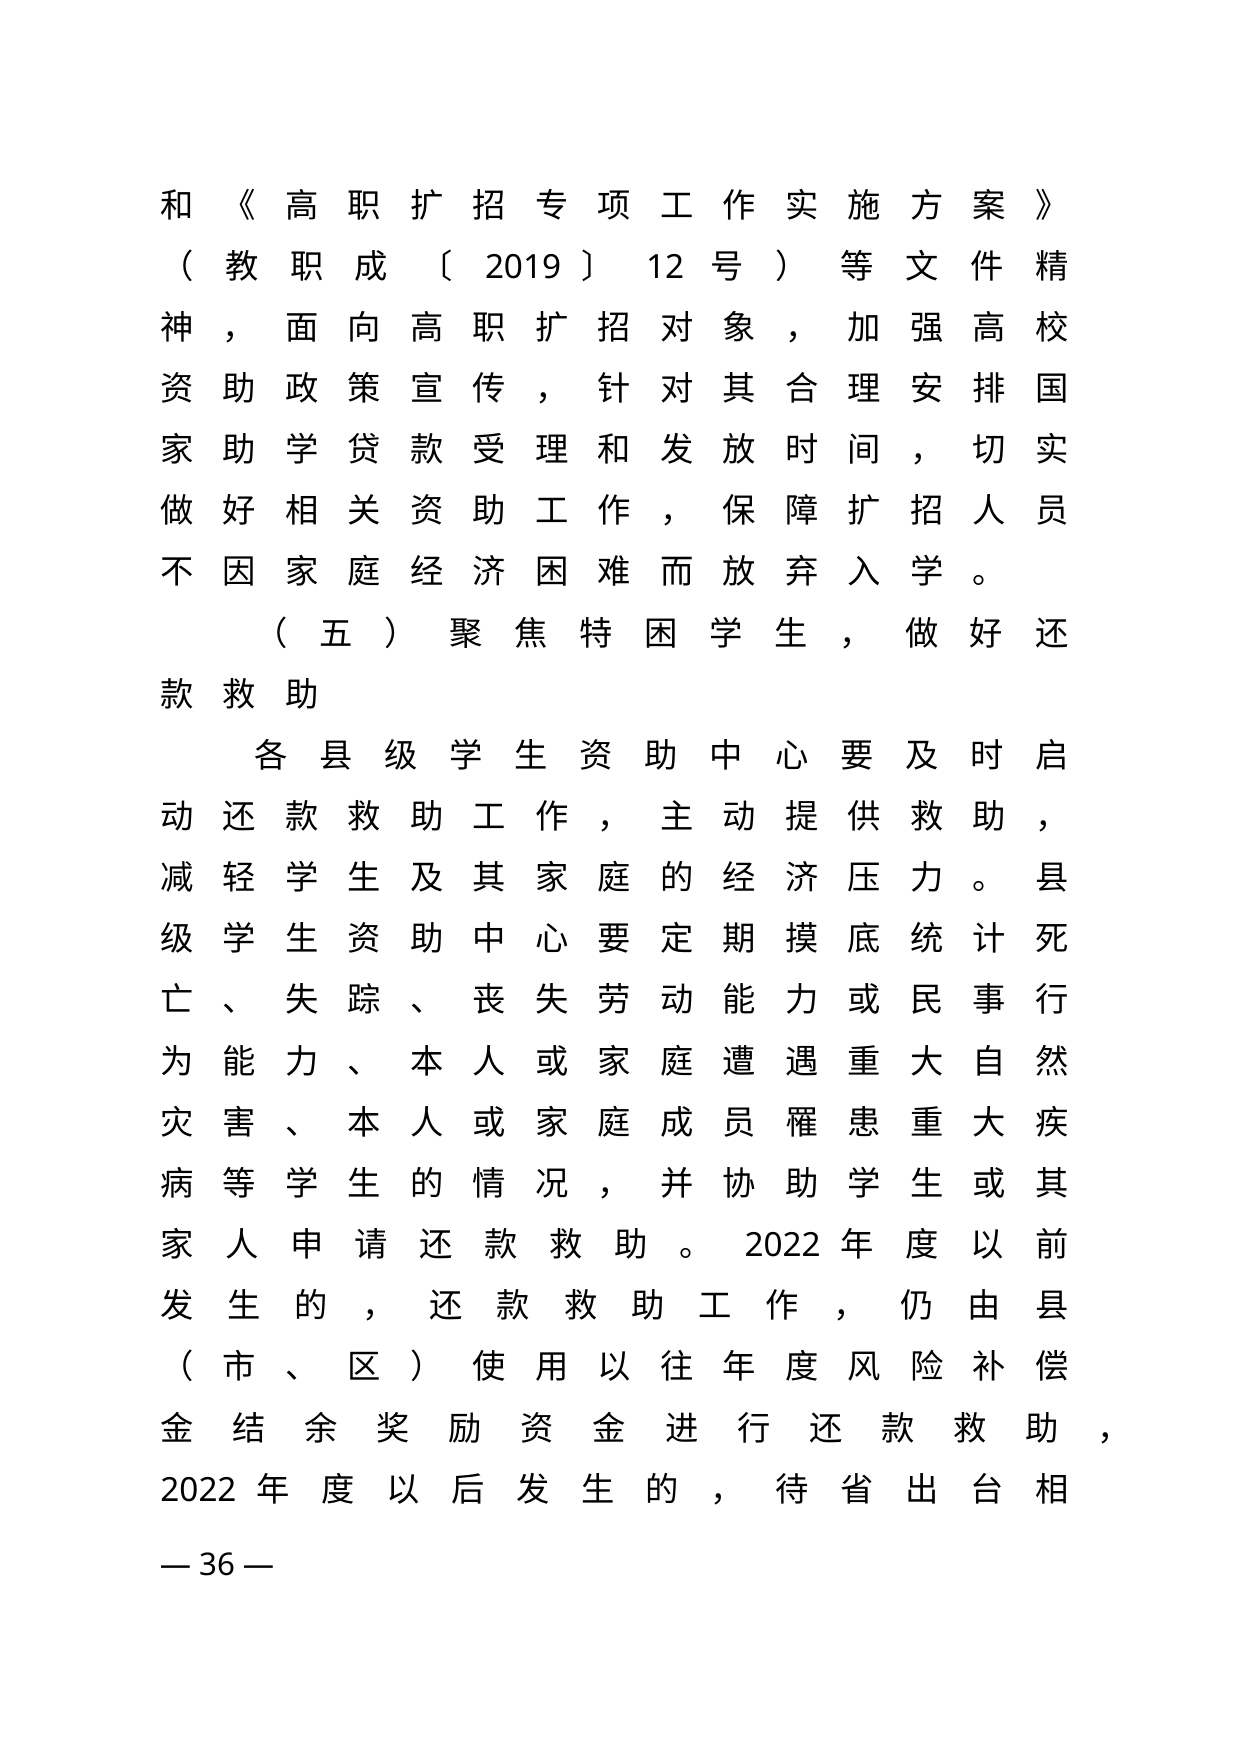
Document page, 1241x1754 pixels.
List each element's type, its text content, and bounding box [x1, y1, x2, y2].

text （五）聚焦特困学生，做好还款救助 [160, 600, 1098, 722]
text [160, 722, 1098, 1517]
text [160, 172, 1098, 600]
